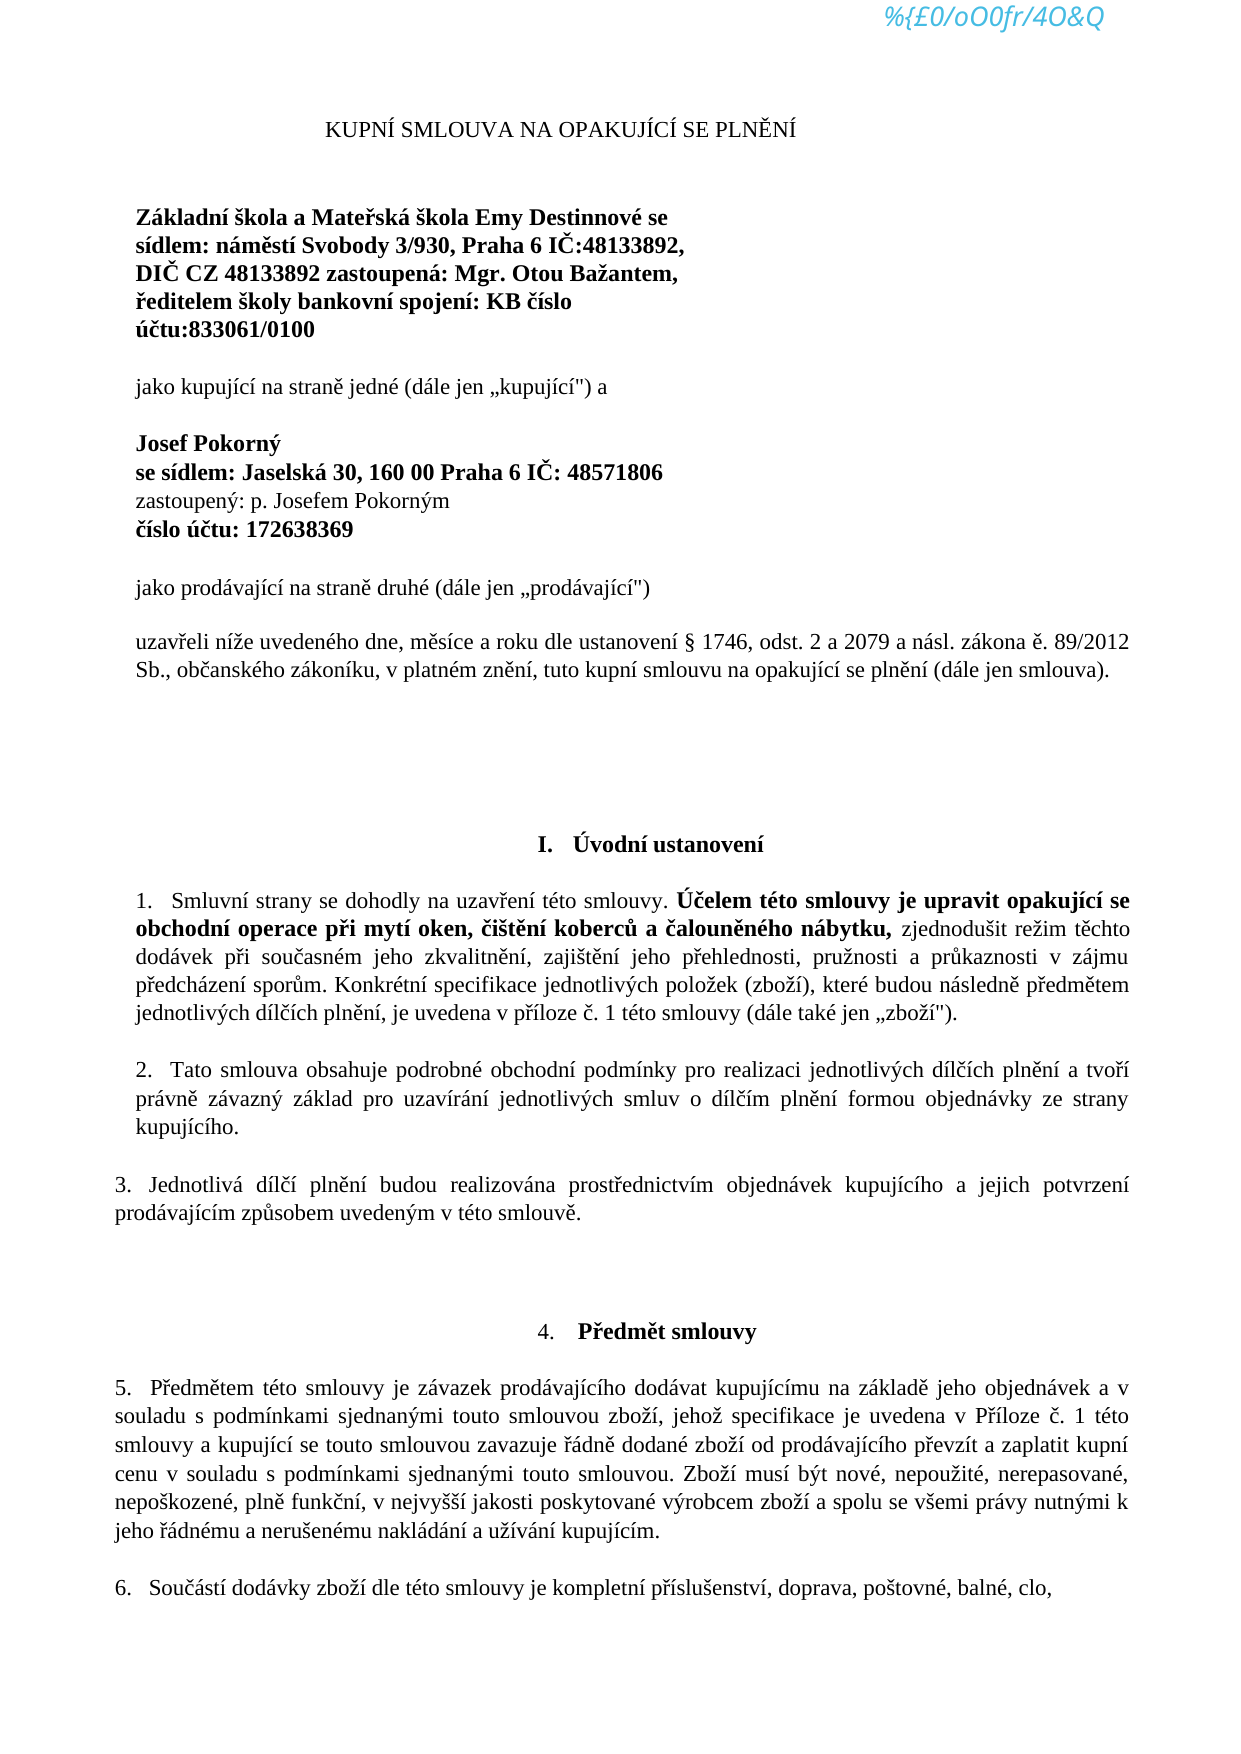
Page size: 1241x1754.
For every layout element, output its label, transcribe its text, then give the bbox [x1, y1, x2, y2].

text %{£0/oO0fr/4O&Q [883, 5, 1011, 32]
text uzavřeli níže uvedeného dne, měsíce a roku dle ustanovení § 1746, odst. 2 a 2079 a násl. zákona ě. 89/2012 Sb., občanského zákoníku, v platném znění, tuto kupní smlouvu na opakující se plnění (dále jen smlouva). [135, 627, 1131, 683]
text jako kupující na straně jedné (dále jen „kupující") a [135, 372, 693, 400]
text KUPNÍ SMLOUVA NA OPAKUJÍCÍ SE PLNĚNÍ [325, 117, 797, 142]
subtitle Předmět smlouvy [537, 1318, 1131, 1345]
list Smluvní strany se dohodly na uzavření této smlouvy. Účelem této smlouvy je upravit opakující se obchodní operace při mytí oken, čištění koberců a čalouněného nábytku, zjednodušit režim těchto dodávek při současném jeho zkvalitnění, zajištění jeho přehlednosti, pružnosti a průkaznosti v zájmu předcházení sporům. Konkrétní specifikace jednotlivých položek (zboží), které budou následně předmětem jednotlivých dílčích plnění, je uvedena v příloze č. 1 této smlouvy (dále také jen „zboží"). [135, 886, 1131, 1026]
text jako prodávající na straně druhé (dále jen „prodávající") [135, 575, 1131, 600]
text Základní škola a Mateřská škola Emy Destinnové se sídlem: náměstí Svobody 3/930, Praha 6 IČ:48133892, DIČ CZ 48133892 zastoupená: Mgr. Otou Bažantem, ředitelem školy bankovní spojení: KB číslo účtu:833061/0100 [135, 203, 693, 343]
text se sídlem: Jaselská 30, 160 00 Praha 6 IČ: 48571806 [135, 457, 693, 486]
text %{£0/oO0fr/4O&Q [1004, 5, 1105, 32]
subtitle Úvodní ustanovení [537, 832, 1131, 858]
list Jednotlivá dílčí plnění budou realizována prostřednictvím objednávek kupujícího a jejich potvrzení prodávajícím způsobem uvedeným v této smlouvě. [114, 1170, 1131, 1226]
text zastoupený: p. Josefem Pokorným [135, 486, 1131, 514]
list Tato smlouva obsahuje podrobné obchodní podmínky pro realizaci jednotlivých dílčích plnění a tvoří právně závazný základ pro uzavírání jednotlivých smluv o dílčím plnění formou objednávky ze strany kupujícího. [135, 1055, 1131, 1141]
subtitle Josef Pokorný [135, 429, 1131, 457]
text číslo účtu: 172638369 [135, 514, 1131, 543]
list Součástí dodávky zboží dle této smlouvy je kompletní příslušenství, doprava, poštovné, balné, clo, [114, 1575, 1131, 1601]
list Předmětem této smlouvy je závazek prodávajícího dodávat kupujícímu na základě jeho objednávek a v souladu s podmínkami sjednanými touto smlouvou zboží, jehož specifikace je uvedena v Příloze č. 1 této smlouvy a kupující se touto smlouvou zavazuje řádně dodané zboží od prodávajícího převzít a zaplatit kupní cenu v souladu s podmínkami sjednanými touto smlouvou. Zboží musí být nové, nepoužité, nerepasované, nepoškozené, plně funkční, v nejvyšší jakosti poskytované výrobcem zboží a spolu se všemi právy nutnými k jeho řádnému a nerušenému nakládání a užívání kupujícím. [114, 1372, 1131, 1544]
